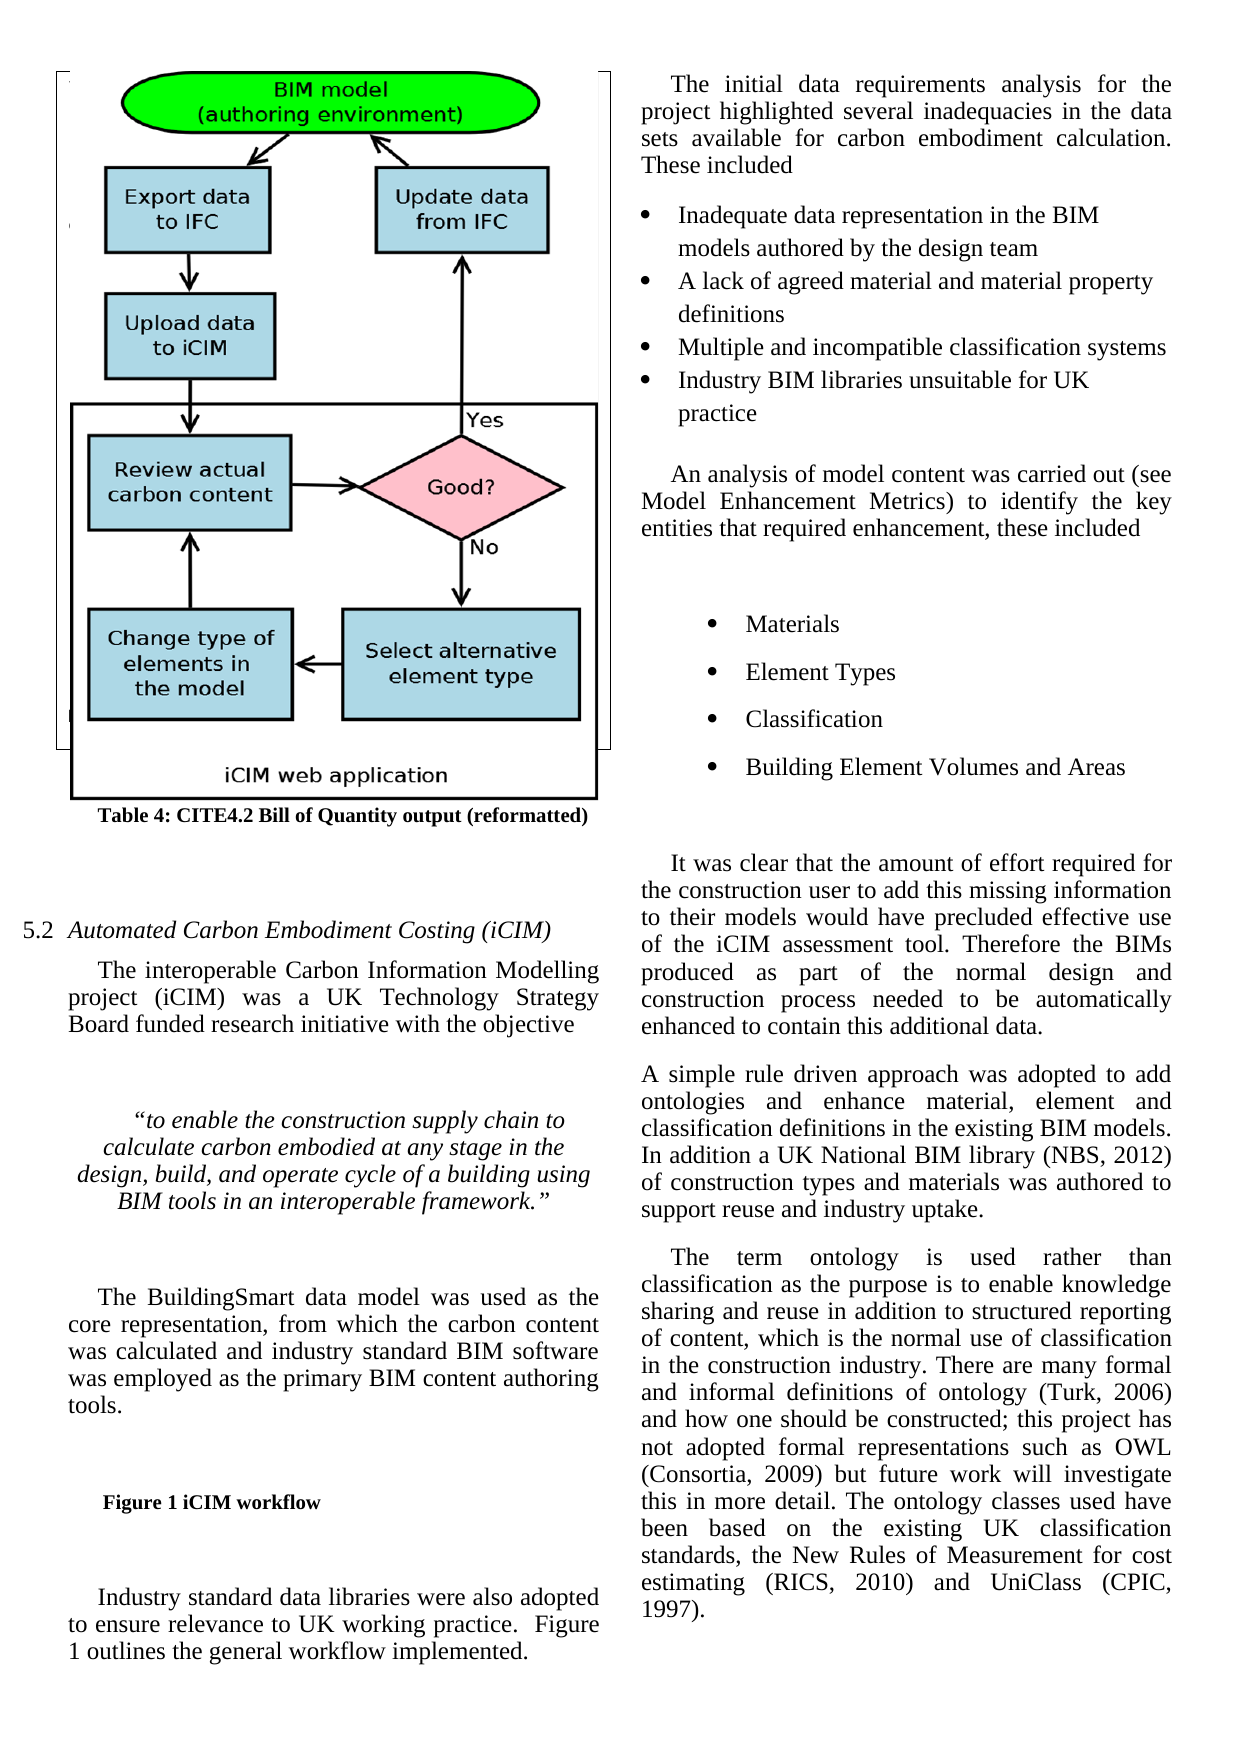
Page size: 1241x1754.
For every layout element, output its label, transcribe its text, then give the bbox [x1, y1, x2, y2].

text Industry standard data libraries were also adopted to ensure relevance to UK working practice. Figure 1 outlines the general workflow implemented. [68, 1584, 599, 1665]
text Figure 1 iCIM workflow [68, 1488, 599, 1515]
list Multiple and incompatible classification systems [641, 332, 1172, 361]
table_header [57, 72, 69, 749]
text The interoperable Carbon Information Modelling project (iCIM) was a UK Technology Strategy Board funded research initiative with the objective [68, 957, 599, 1038]
subtitle Automated Carbon Embodiment Costing (iCIM) [22, 917, 599, 944]
text The term ontology is used rather than classification as the purpose is to enable knowledge sharing and reuse in addition to structured reporting of content, which is the normal use of classification in the construction industry. There are many formal and informal definitions of ontology (Turk, 2006) and how one should be constructed; this project has not adopted formal representations such as OWL (Consortia, 2009) but future work will investigate this in more detail. The ontology classes used have been based on the existing UK classification standards, the New Rules of Measurement for cost estimating (RICS, 2010) and UniClass (CPIC, 1997). [641, 1244, 1172, 1623]
text The initial data requirements analysis for the project highlighted several inadequacies in the data sets available for carbon embodiment calculation. These included [641, 71, 1172, 179]
list A lack of agreed material and material property definitions [641, 266, 1172, 328]
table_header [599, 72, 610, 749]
text Table 4: CITE4.2 Bill of Quantity output (reformatted) [68, 750, 599, 827]
list Building Element Volumes and Areas [708, 754, 1172, 781]
picture [69, 70, 599, 801]
list Industry BIM libraries unsuitable for UK practice [641, 365, 1172, 427]
text A simple rule driven approach was adopted to add ontologies and enhance material, element and classification definitions in the existing BIM models. In addition a UK National BIM library (NBS, 2012) of construction types and materials was authored to support reuse and industry uptake. [641, 1060, 1172, 1223]
text It was clear that the amount of effort required for the construction user to add this missing information to their models would have precluded effective use of the iCIM assessment tool. Therefore the BIMs produced as part of the normal design and construction process needed to be automatically enhanced to contain this additional data. [641, 850, 1172, 1039]
text “to enable the construction supply chain to calculate carbon embodied at any stage in the design, build, and operate cycle of a building using BIM tools in an interoperable framework.” [68, 1107, 599, 1215]
list Element Types [708, 658, 1172, 685]
list Classification [708, 706, 1172, 733]
list Materials [708, 610, 1172, 637]
list Inadequate data representation in the BIM models authored by the design team [641, 200, 1172, 262]
text The BuildingSmart data model was used as the core representation, from which the carbon content was calculated and industry standard BIM software was employed as the primary BIM content authoring tools. [68, 1284, 599, 1419]
text An analysis of model content was carried out (see Model Enhancement Metrics) to identify the key entities that required enhancement, these included [641, 460, 1172, 542]
